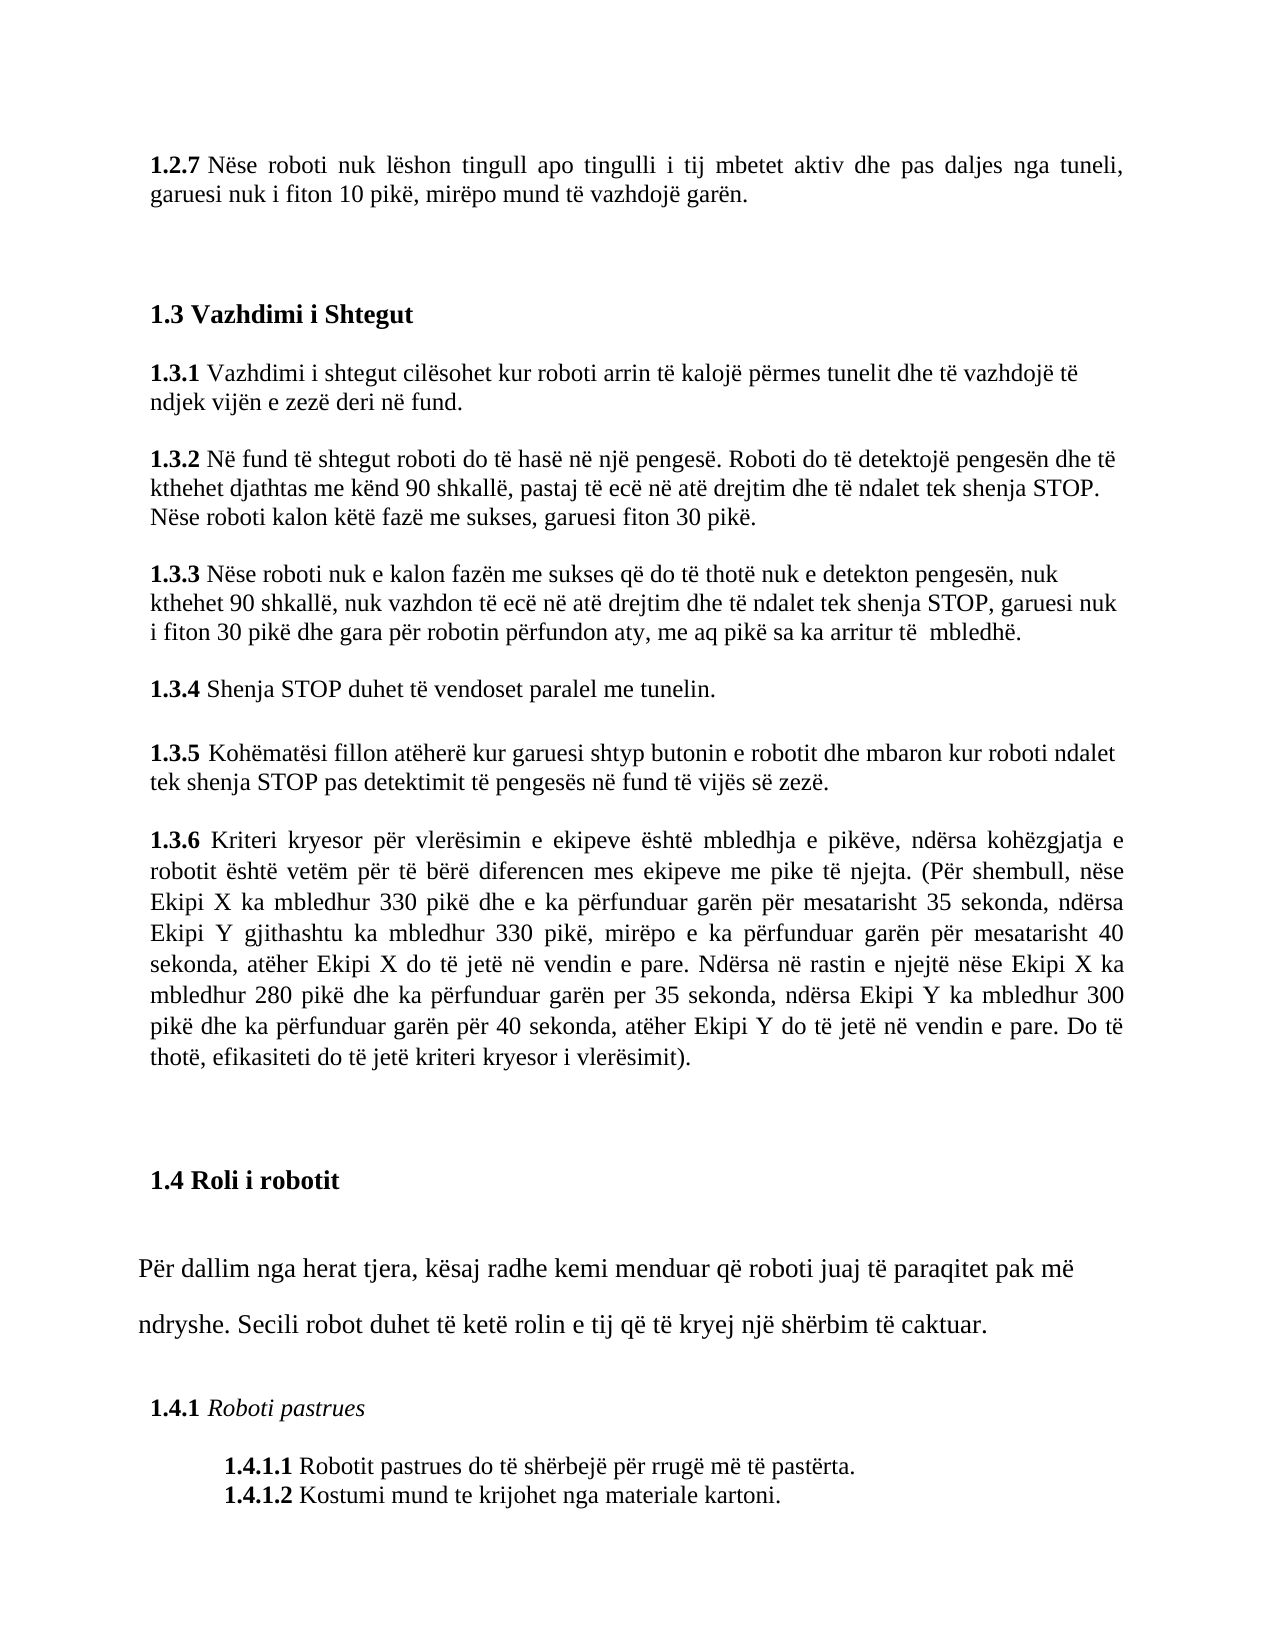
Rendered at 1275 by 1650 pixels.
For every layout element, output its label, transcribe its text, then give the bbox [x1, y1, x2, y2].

subtitle Roli i robotit [150, 1164, 1142, 1195]
list Roboti pastrues [150, 1393, 1125, 1422]
list Shenja STOP duhet të vendoset paralel me tunelin. [150, 674, 1125, 703]
list Vazhdimi i shtegut cilësohet kur roboti arrin të kalojë përmes tunelit dhe të vazhdojë të ndjek vijën e zezë deri në fund. [150, 358, 1125, 415]
list Kostumi mund te krijohet nga materiale kartoni. [224, 1480, 1125, 1509]
list Në fund të shtegut roboti do të hasë në një pengesë. Roboti do të detektojë pengesën dhe të kthehet djathtas me kënd 90 shkallë, pastaj të ecë në atë drejtim dhe të ndalet tek shenja STOP. Nëse roboti kalon këtë fazë me sukses, garuesi fiton 30 pikë. [150, 444, 1125, 531]
subtitle ndryshe. Secili robot duhet të ketë rolin e tij që të kryej një shërbim të caktuar. [138, 1308, 1143, 1339]
list Robotit pastrues do të shërbejë për rrugë më të pastërta. [224, 1451, 1125, 1480]
list Kriteri kryesor për vlerësimin e ekipeve është mbledhja e pikëve, ndërsa kohëzgjatja e robotit është vetëm për të bërë diferencen mes ekipeve me pike të njejta. (Për shembull, nëse Ekipi X ka mbledhur 330 pikë dhe e ka përfunduar garën për mesatarisht 35 sekonda, ndërsa Ekipi Y gjithashtu ka mbledhur 330 pikë, mirëpo e ka përfunduar garën për mesatarisht 40 sekonda, atëher Ekipi X do të jetë në vendin e pare. Ndërsa në rastin e njejtë nëse Ekipi X ka mbledhur 280 pikë dhe ka përfunduar garën per 35 sekonda, ndërsa Ekipi Y ka mbledhur 300 pikë dhe ka përfunduar garën për 40 sekonda, atëher Ekipi Y do të jetë në vendin e pare. Do të thotë, efikasiteti do të jetë kriteri kryesor i vlerësimit). [150, 825, 1126, 1071]
list Nëse roboti nuk lëshon tingull apo tingulli i tij mbetet aktiv dhe pas daljes nga tuneli, garuesi nuk i fiton 10 pikë, mirëpo mund të vazhdojë garën. [150, 150, 1125, 207]
list Nëse roboti nuk e kalon fazën me sukses që do të thotë nuk e detekton pengesën, nuk kthehet 90 shkallë, nuk vazhdon të ecë në atë drejtim dhe të ndalet tek shenja STOP, garuesi nuk i fiton 30 pikë dhe gara për robotin përfundon aty, me aq pikë sa ka arritur të mbledhë. [150, 559, 1125, 646]
subtitle Vazhdimi i Shtegut [150, 299, 1142, 330]
list Kohëmatësi fillon atëherë kur garuesi shtyp butonin e robotit dhe mbaron kur roboti ndalet tek shenja STOP pas detektimit të pengesës në fund të vijës së zezë. [150, 738, 1125, 796]
subtitle Për dallim nga herat tjera, kësaj radhe kemi menduar që roboti juaj të paraqitet pak më [138, 1252, 1143, 1283]
